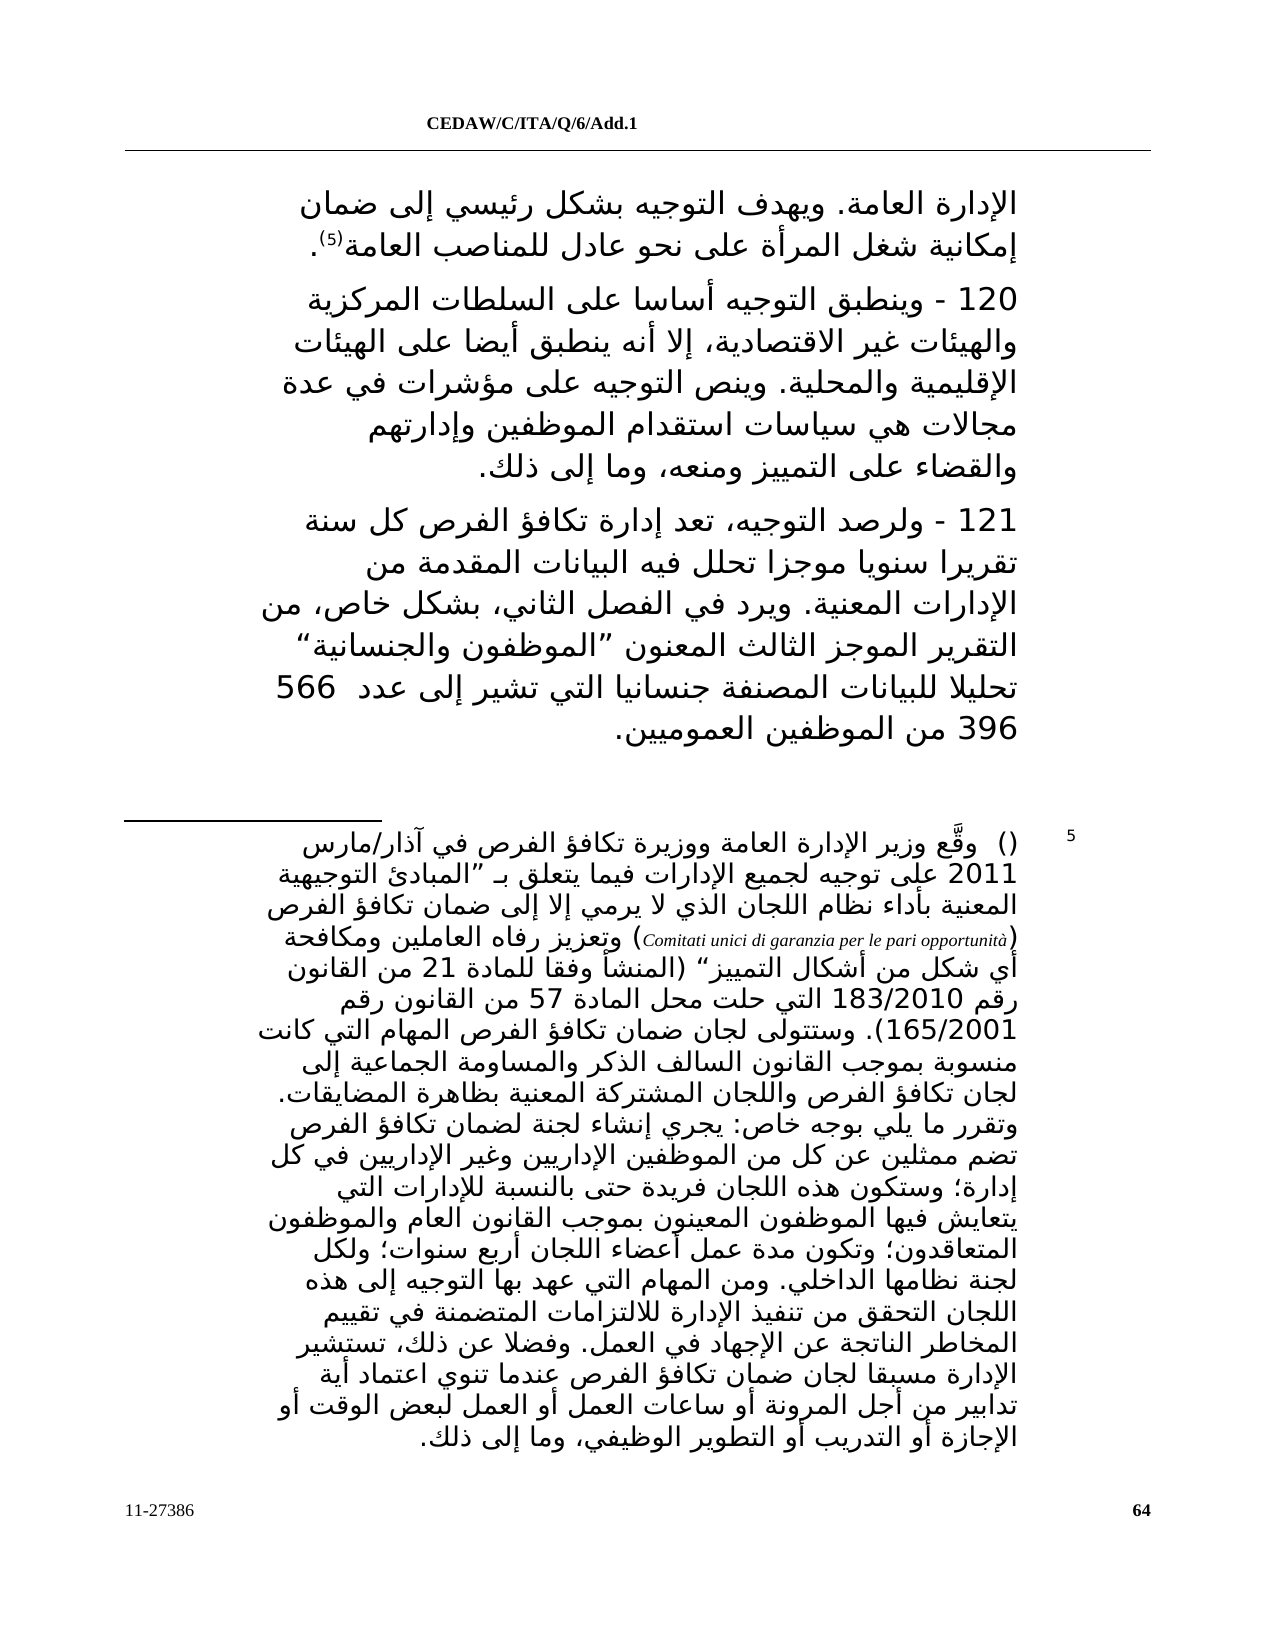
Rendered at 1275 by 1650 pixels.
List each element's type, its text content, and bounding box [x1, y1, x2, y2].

text 120 - وينطبق التوجيه أساسا على السلطات المركزية والهيئات غير الاقتصادية، إلا أنه ينطبق أيضا على الهيئات الإقليمية والمحلية. وينص التوجيه على مؤشرات في عدة مجالات هي سياسات استقدام الموظفين وإدارتهم والقضاء على التمييز ومنعه، وما إلى ذلك. [256, 277, 1018, 486]
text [256, 181, 1018, 265]
text 121 - ولرصد التوجيه، تعد إدارة تكافؤ الفرص كل سنة تقريرا سنويا موجزا تحلل فيه البيانات المقدمة من الإدارات المعنية. ويرد في الفصل الثاني، بشكل خاص، من التقرير الموجز الثالث المعنون ”الموظفون والجنسانية“ تحليلا للبيانات المصنفة جنسانيا التي تشير إلى عدد 566 396 من الموظفين العموميين. [256, 498, 1018, 748]
